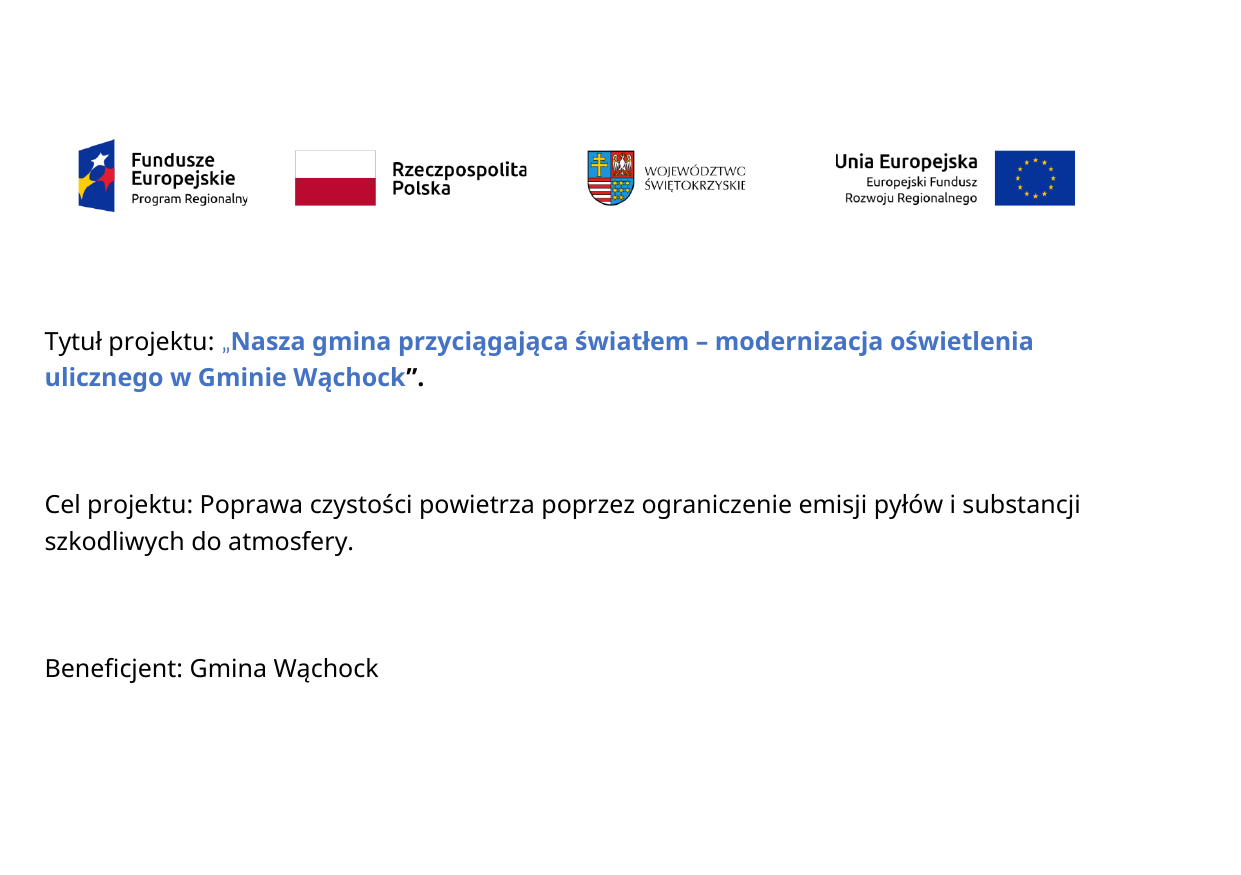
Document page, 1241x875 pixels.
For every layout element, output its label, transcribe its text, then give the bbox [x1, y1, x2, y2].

picture [836, 139, 1075, 212]
picture [587, 139, 746, 212]
picture [78, 139, 248, 212]
text Beneficjent: Gmina Wąchock [44, 651, 1122, 685]
text Tytuł projektu: „Nasza gmina przyciągająca światłem – modernizacja oświetlenia ulicznego w Gminie Wąchock”. [44, 323, 1122, 394]
text Cel projektu: Poprawa czystości powietrza poprzez ograniczenie emisji pyłów i substancji szkodliwych do atmosfery. [44, 487, 1122, 558]
picture [295, 139, 527, 212]
